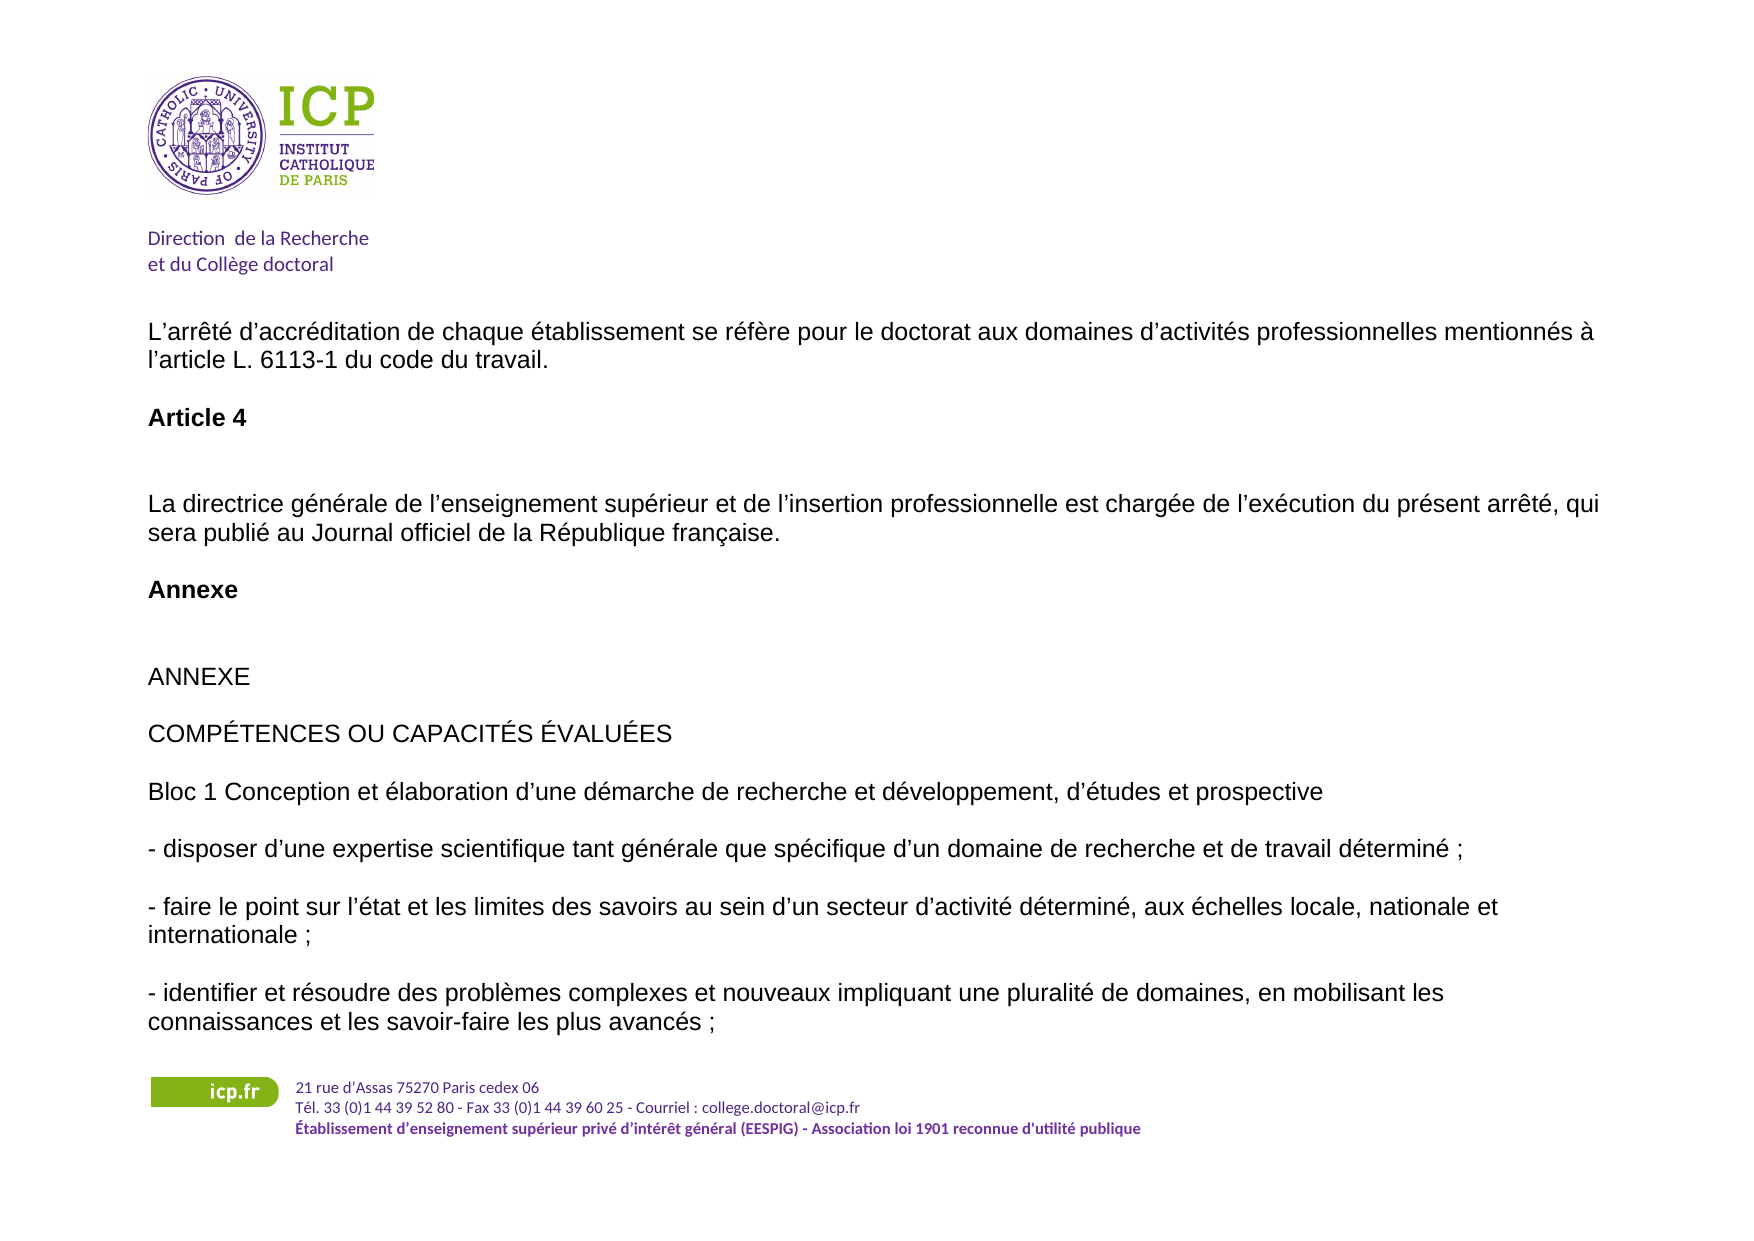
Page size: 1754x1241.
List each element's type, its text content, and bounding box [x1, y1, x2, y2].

text La directrice générale de l’enseignement supérieur et de l’insertion professionnelle est chargée de l’exécution du présent arrêté, qui sera publié au Journal officiel de la République française. [148, 489, 1606, 547]
picture [150, 1077, 279, 1107]
text ANNEXE [148, 662, 1606, 690]
text Annexe [148, 575, 1606, 604]
text - identifier et résoudre des problèmes complexes et nouveaux impliquant une pluralité de domaines, en mobilisant les connaissances et les savoir-faire les plus avancés ; [148, 978, 1606, 1035]
text Article 4 [148, 403, 1606, 432]
text COMPÉTENCES OU CAPACITÉS ÉVALUÉES [148, 719, 1606, 748]
text - faire le point sur l’état et les limites des savoirs au sein d’un secteur d’activité déterminé, aux échelles locale, nationale et internationale ; [148, 892, 1606, 949]
text - disposer d’une expertise scientifique tant générale que spécifique d’un domaine de recherche et de travail déterminé ; [148, 834, 1606, 863]
text L’arrêté d’accréditation de chaque établissement se réfère pour le doctorat aux domaines d’activités professionnelles mentionnés à l’article L. 6113-1 du code du travail. [148, 317, 1606, 374]
text Bloc 1 Conception et élaboration d’une démarche de recherche et développement, d’études et prospective [148, 777, 1606, 805]
picture [147, 73, 374, 198]
